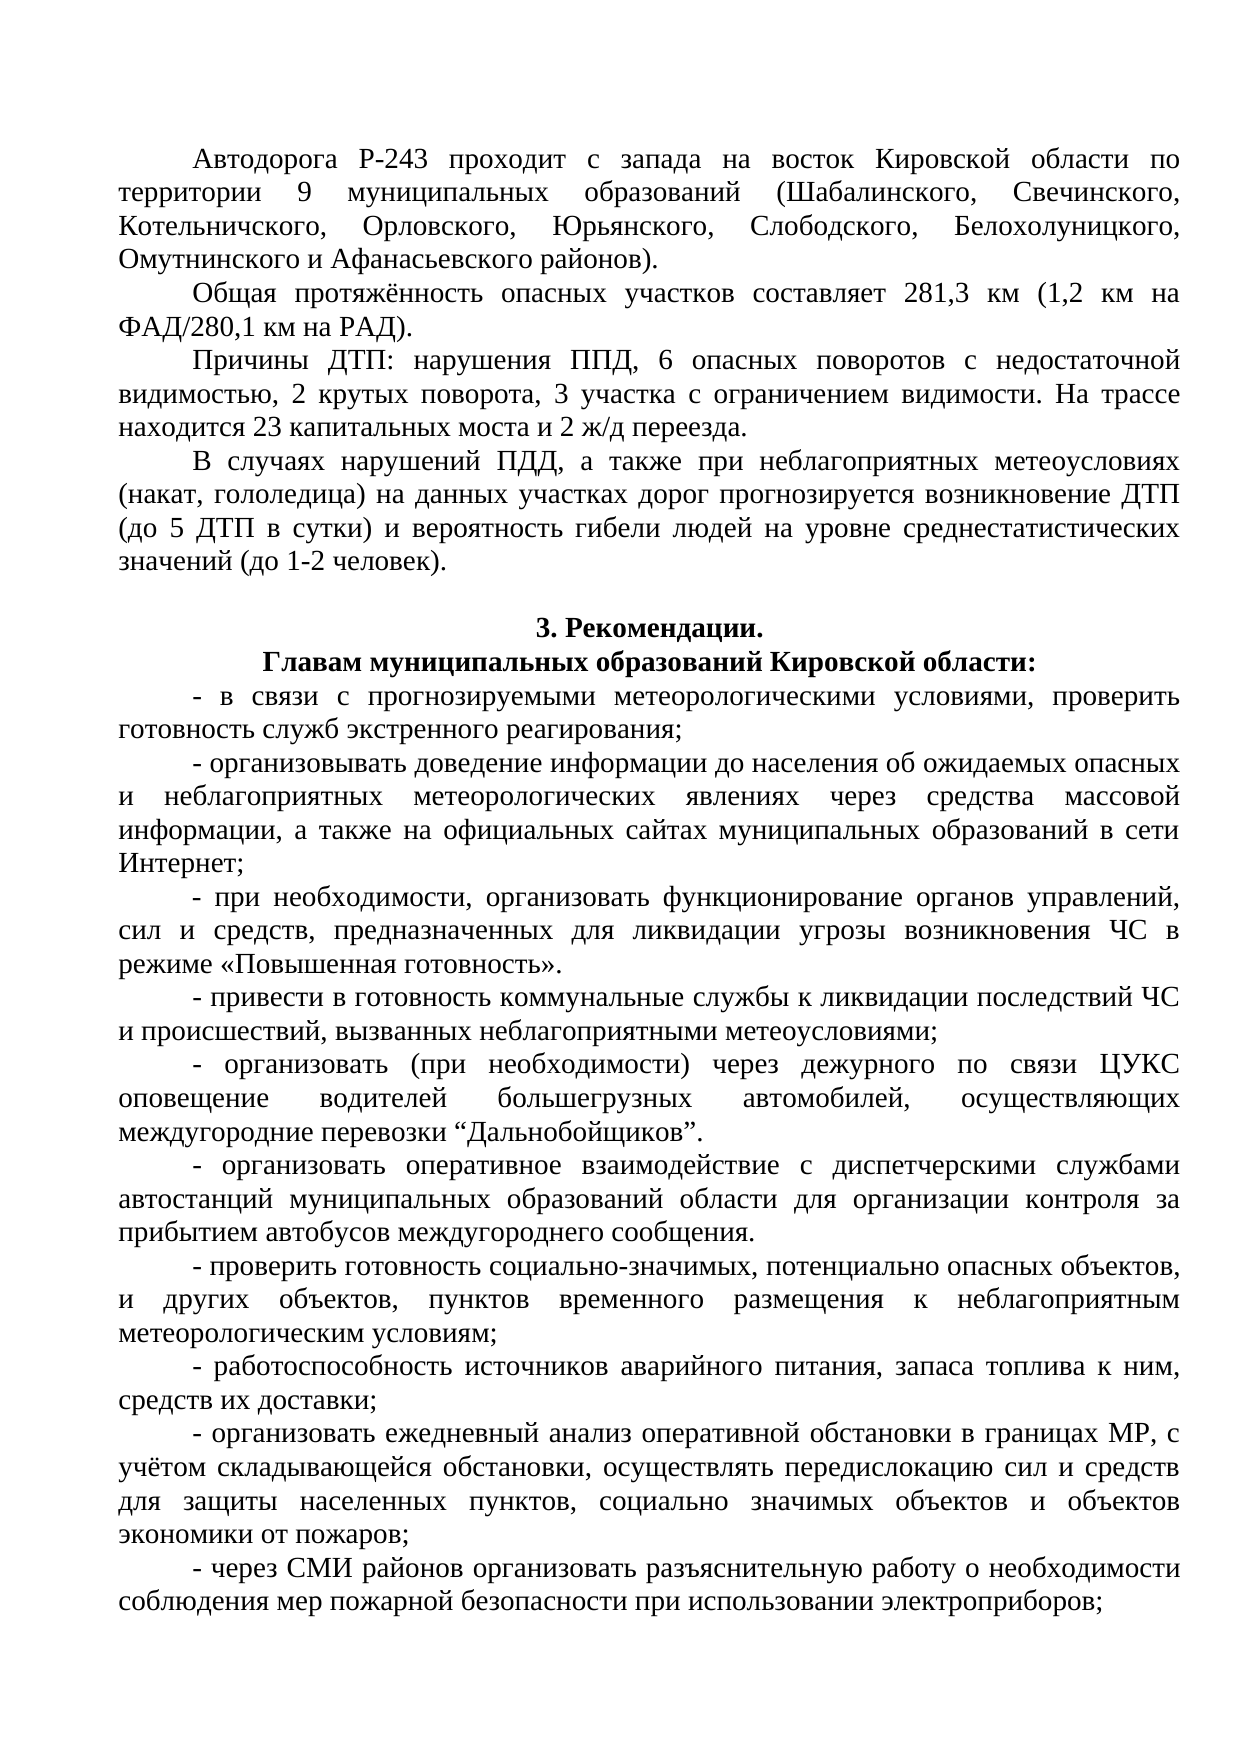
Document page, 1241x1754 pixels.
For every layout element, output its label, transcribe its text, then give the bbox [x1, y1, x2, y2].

text 3. Рекомендации. [118, 611, 1181, 644]
text Причины ДТП: нарушения ППД, 6 опасных поворотов с недостаточной видимостью, 2 крутых поворота, 3 участка с ограничением видимости. На трассе находится 23 капитальных моста и 2 ж/д переезда. [118, 342, 1181, 443]
text - организовывать доведение информации до населения об ожидаемых опасных и неблагоприятных метеорологических явлениях через средства массовой информации, а также на официальных сайтах муниципальных образований в сети Интернет; [118, 745, 1181, 879]
text - организовать оперативное взаимодействие с диспетчерскими службами автостанций муниципальных образований области для организации контроля за прибытием автобусов междугороднего сообщения. [118, 1147, 1181, 1248]
text - при необходимости, организовать функционирование органов управлений, сил и средств, предназначенных для ликвидации угрозы возникновения ЧС в режиме «Повышенная готовность». [118, 879, 1181, 979]
text В случаях нарушений ПДД, а также при неблагоприятных метеоусловиях (накат, гололедица) на данных участках дорог прогнозируется возникновение ДТП (до 5 ДТП в сутки) и вероятность гибели людей на уровне среднестатистических значений (до 1-2 человек). [118, 443, 1181, 577]
text - проверить готовность социально-значимых, потенциально опасных объектов, и других объектов, пунктов временного размещения к неблагоприятным метеорологическим условиям; [118, 1248, 1181, 1348]
text - в связи с прогнозируемыми метеорологическими условиями, проверить готовность служб экстренного реагирования; [118, 678, 1181, 745]
text - организовать (при необходимости) через дежурного по связи ЦУКС оповещение водителей большегрузных автомобилей, осуществляющих междугородние перевозки “Дальнобойщиков”. [118, 1047, 1181, 1147]
text - организовать ежедневный анализ оперативной обстановки в границах МР, с учётом складывающейся обстановки, осуществлять передислокацию сил и средств для защиты населенных пунктов, социально значимых объектов и объектов экономики от пожаров; [118, 1416, 1181, 1550]
text Главам муниципальных образований Кировской области: [118, 644, 1181, 678]
text - привести в готовность коммунальные службы к ликвидации последствий ЧС и происшествий, вызванных неблагоприятными метеоусловиями; [118, 979, 1181, 1047]
text Общая протяжённость опасных участков составляет 281,3 км (1,2 км на ФАД/280,1 км на РАД). [118, 275, 1181, 342]
text - работоспособность источников аварийного питания, запаса топлива к ним, средств их доставки; [118, 1348, 1181, 1416]
text Автодорога Р-243 проходит с запада на восток Кировской области по территории 9 муниципальных образований (Шабалинского, Свечинского, Котельничского, Орловского, Юрьянского, Слободского, Белохолуницкого, Омутнинского и Афанасьевского районов). [118, 141, 1181, 275]
text - через СМИ районов организовать разъяснительную работу о необходимости соблюдения мер пожарной безопасности при использовании электроприборов; [118, 1550, 1181, 1617]
